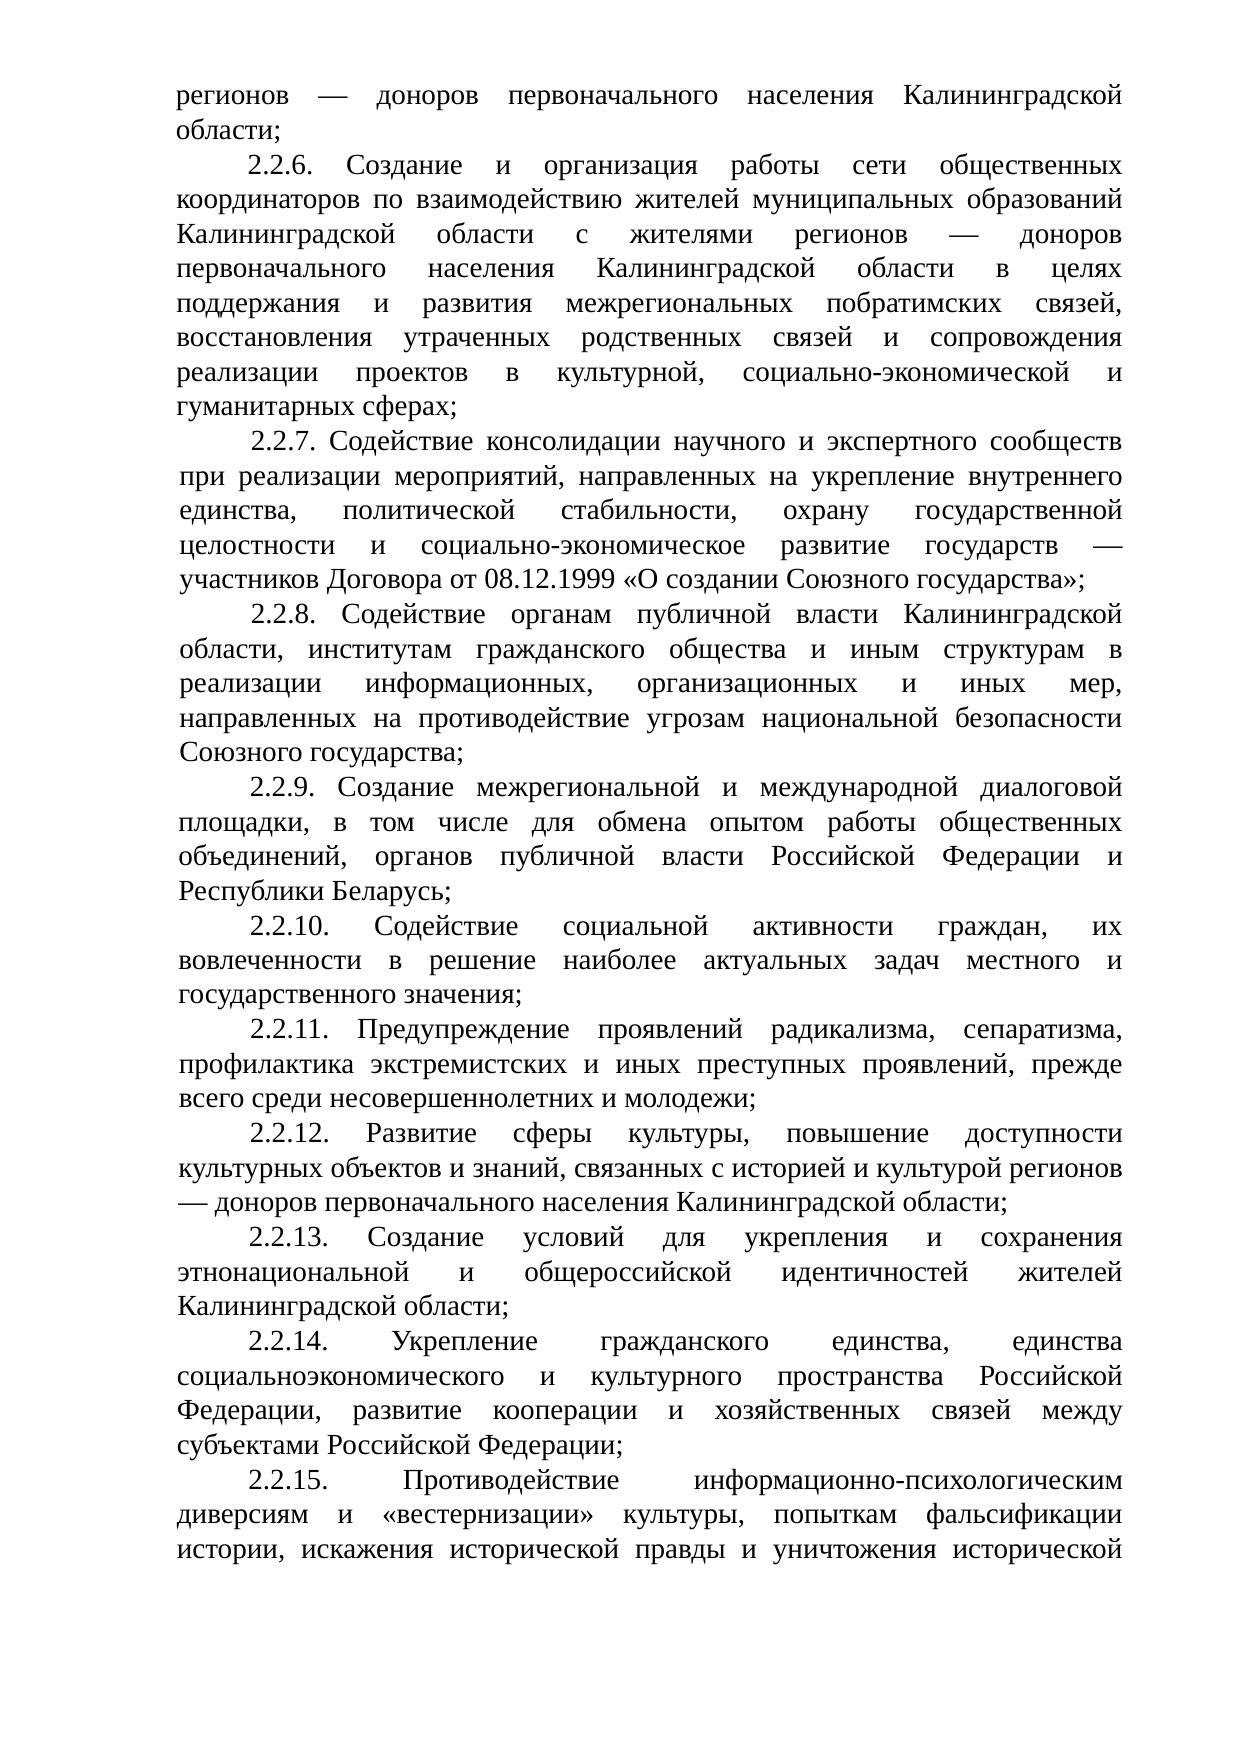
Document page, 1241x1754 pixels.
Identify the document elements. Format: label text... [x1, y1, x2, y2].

text 2.2.6. Создание и организация работы сети общественных координаторов по взаимодействию жителей муниципальных образований Калининградской области с жителями регионов — доноров первоначального населения Калининградской области в целях поддержания и развития межрегиональных побратимских связей, восстановления утраченных родственных связей и сопровождения реализации проектов в культурной, социально-экономической и гуманитарных сферах; [176, 147, 1123, 422]
text 2.2.13. Создание условий для укрепления и сохранения этнонациональной и общероссийской идентичностей жителей Калининградской области; [177, 1219, 1123, 1322]
text 2.2.7. Содействие консолидации научного и экспертного сообществ при реализации мероприятий, направленных на укрепление внутреннего единства, политической стабильности, охрану государственной целостности и социально-экономическое развитие государств — участников Договора от 08.12.1999 «О создании Союзного государства»; [179, 423, 1123, 595]
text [176, 77, 1123, 146]
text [177, 1462, 1123, 1564]
text 2.2.8. Содействие органам публичной власти Калининградской области, институтам гражданского общества и иным структурам в реализации информационных, организационных и иных мер, направленных на противодействие угрозам национальной безопасности Союзного государства; [179, 596, 1123, 768]
text 2.2.14. Укрепление гражданского единства, единства социальноэкономического и культурного пространства Российской Федерации, развитие кооперации и хозяйственных связей между субъектами Российской Федерации; [177, 1323, 1123, 1460]
text 2.2.9. Создание межрегиональной и международной диалоговой площадки, в том числе для обмена опытом работы общественных объединений, органов публичной власти Российской Федерации и Республики Беларусь; [178, 769, 1123, 906]
text 2.2.12. Развитие сферы культуры, повышение доступности культурных объектов и знаний, связанных с историей и культурой регионов — доноров первоначального населения Калининградской области; [178, 1116, 1123, 1218]
text 2.2.10. Содействие социальной активности граждан, их вовлеченности в решение наиболее актуальных задач местного и государственного значения; [178, 908, 1123, 1010]
text 2.2.11. Предупреждение проявлений радикализма, сепаратизма, профилактика экстремистских и иных преступных проявлений, прежде всего среди несовершеннолетних и молодежи; [178, 1012, 1123, 1114]
